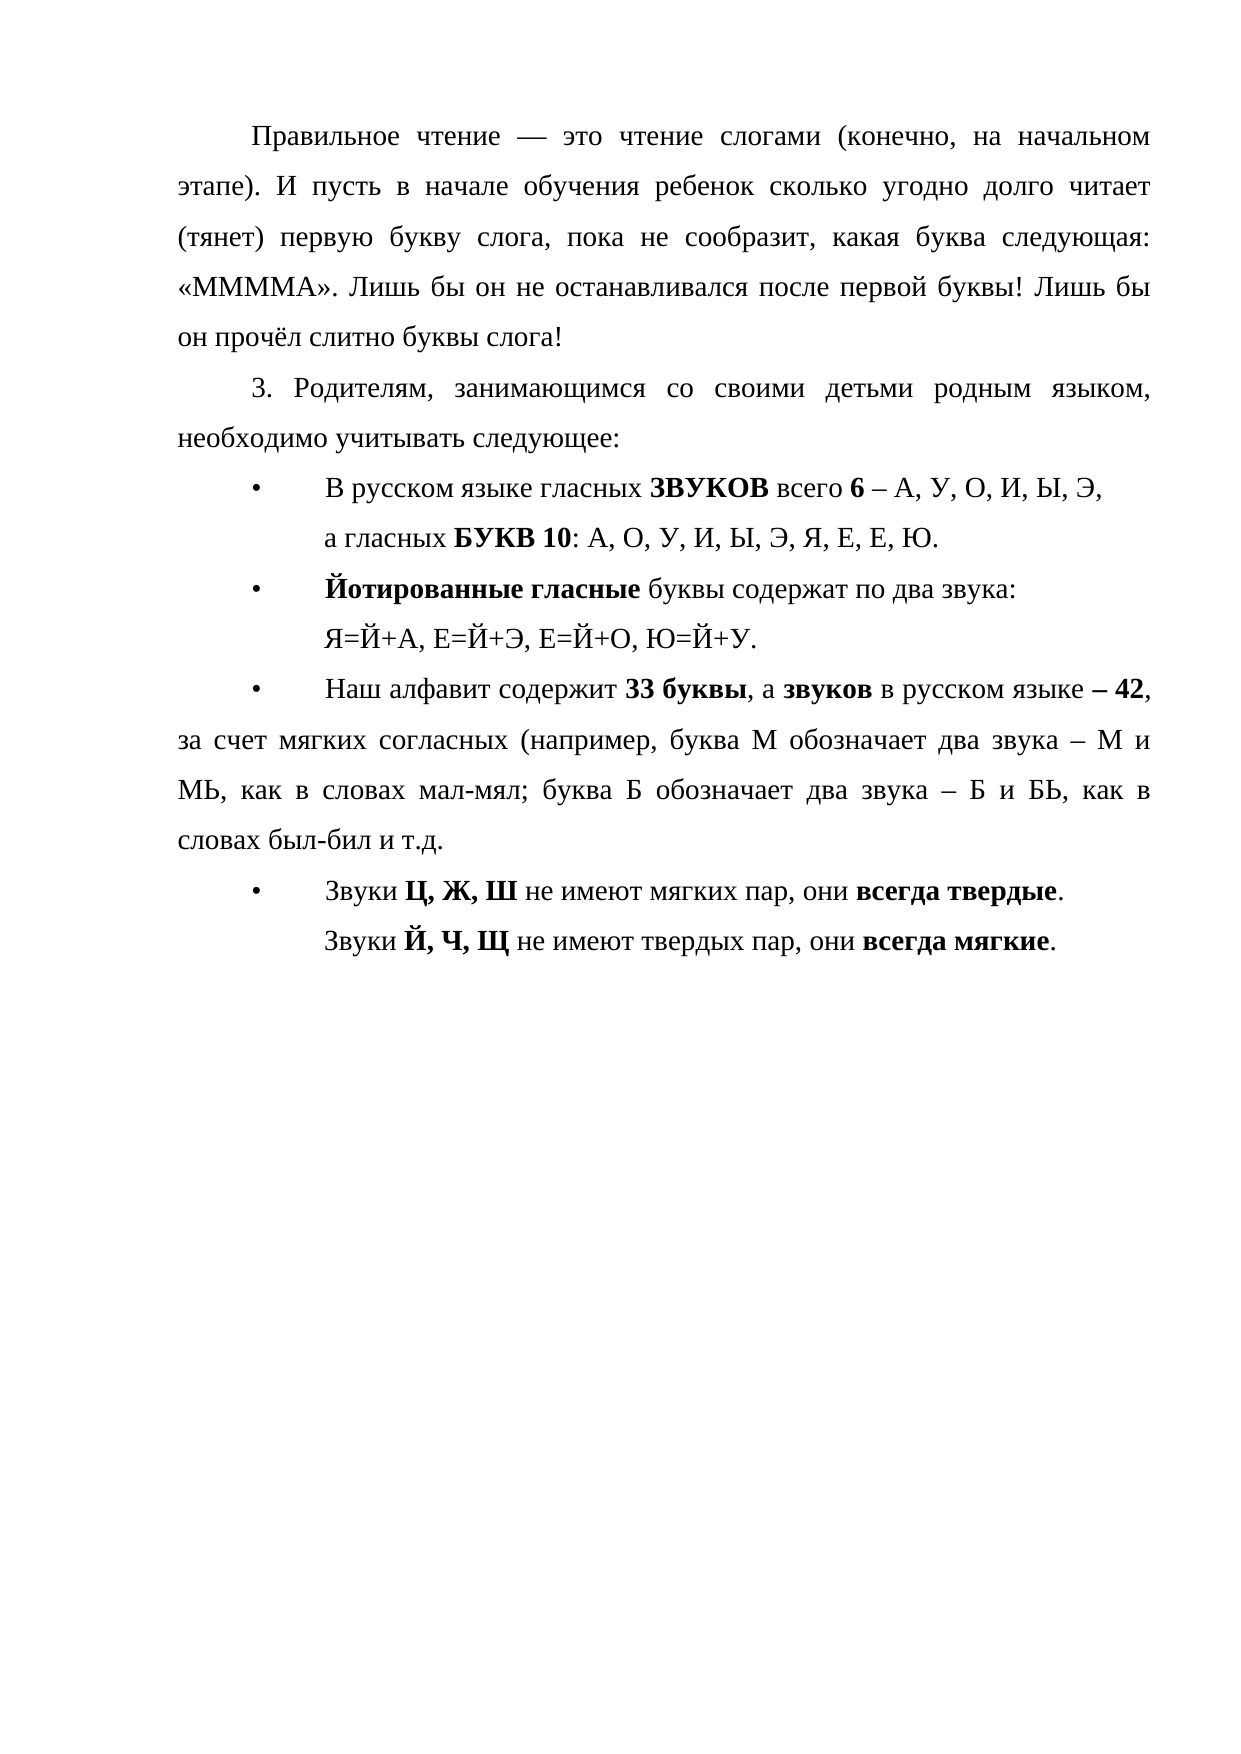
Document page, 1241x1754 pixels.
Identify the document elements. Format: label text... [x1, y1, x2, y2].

text 3. Родителям, занимающимся со своими детьми родным языком, необходимо учитывать следующее: [177, 370, 1152, 453]
text • Звуки Ц, Ж, Ш не имеют мягких пар, они всегда твердые. [177, 873, 1152, 906]
text • Йотированные гласные буквы содержат по два звука: [177, 571, 1152, 604]
text Правильное чтение — это чтение слогами (конечно, на начальном этапе). И пусть в начале обучения ребенок сколько угодно долго читает (тянет) первую букву слога, пока не сообразит, какая буква следующая: «ММММА». Лишь бы он не останавливался после первой буквы! Лишь бы он прочёл слитно буквы слога! [177, 118, 1152, 353]
text • Наш алфавит содержит 33 буквы, а звуков в русском языке – 42, за счет мягких согласных (например, буква М обозначает два звука – М и МЬ, как в словах мал-мял; буква Б обозначает два звука – Б и БЬ, как в словах был-бил и т.д. [177, 672, 1152, 856]
text • В русском языке гласных ЗВУКОВ всего 6 – А, У, О, И, Ы, Э, [177, 470, 1152, 504]
text а гласных БУКВ 10: А, О, У, И, Ы, Э, Я, Е, Е, Ю. [177, 521, 1152, 554]
text Звуки Й, Ч, Щ не имеют твердых пар, они всегда мягкие. [177, 923, 1152, 957]
text Я=Й+А, Е=Й+Э, Е=Й+О, Ю=Й+У. [177, 621, 1152, 655]
